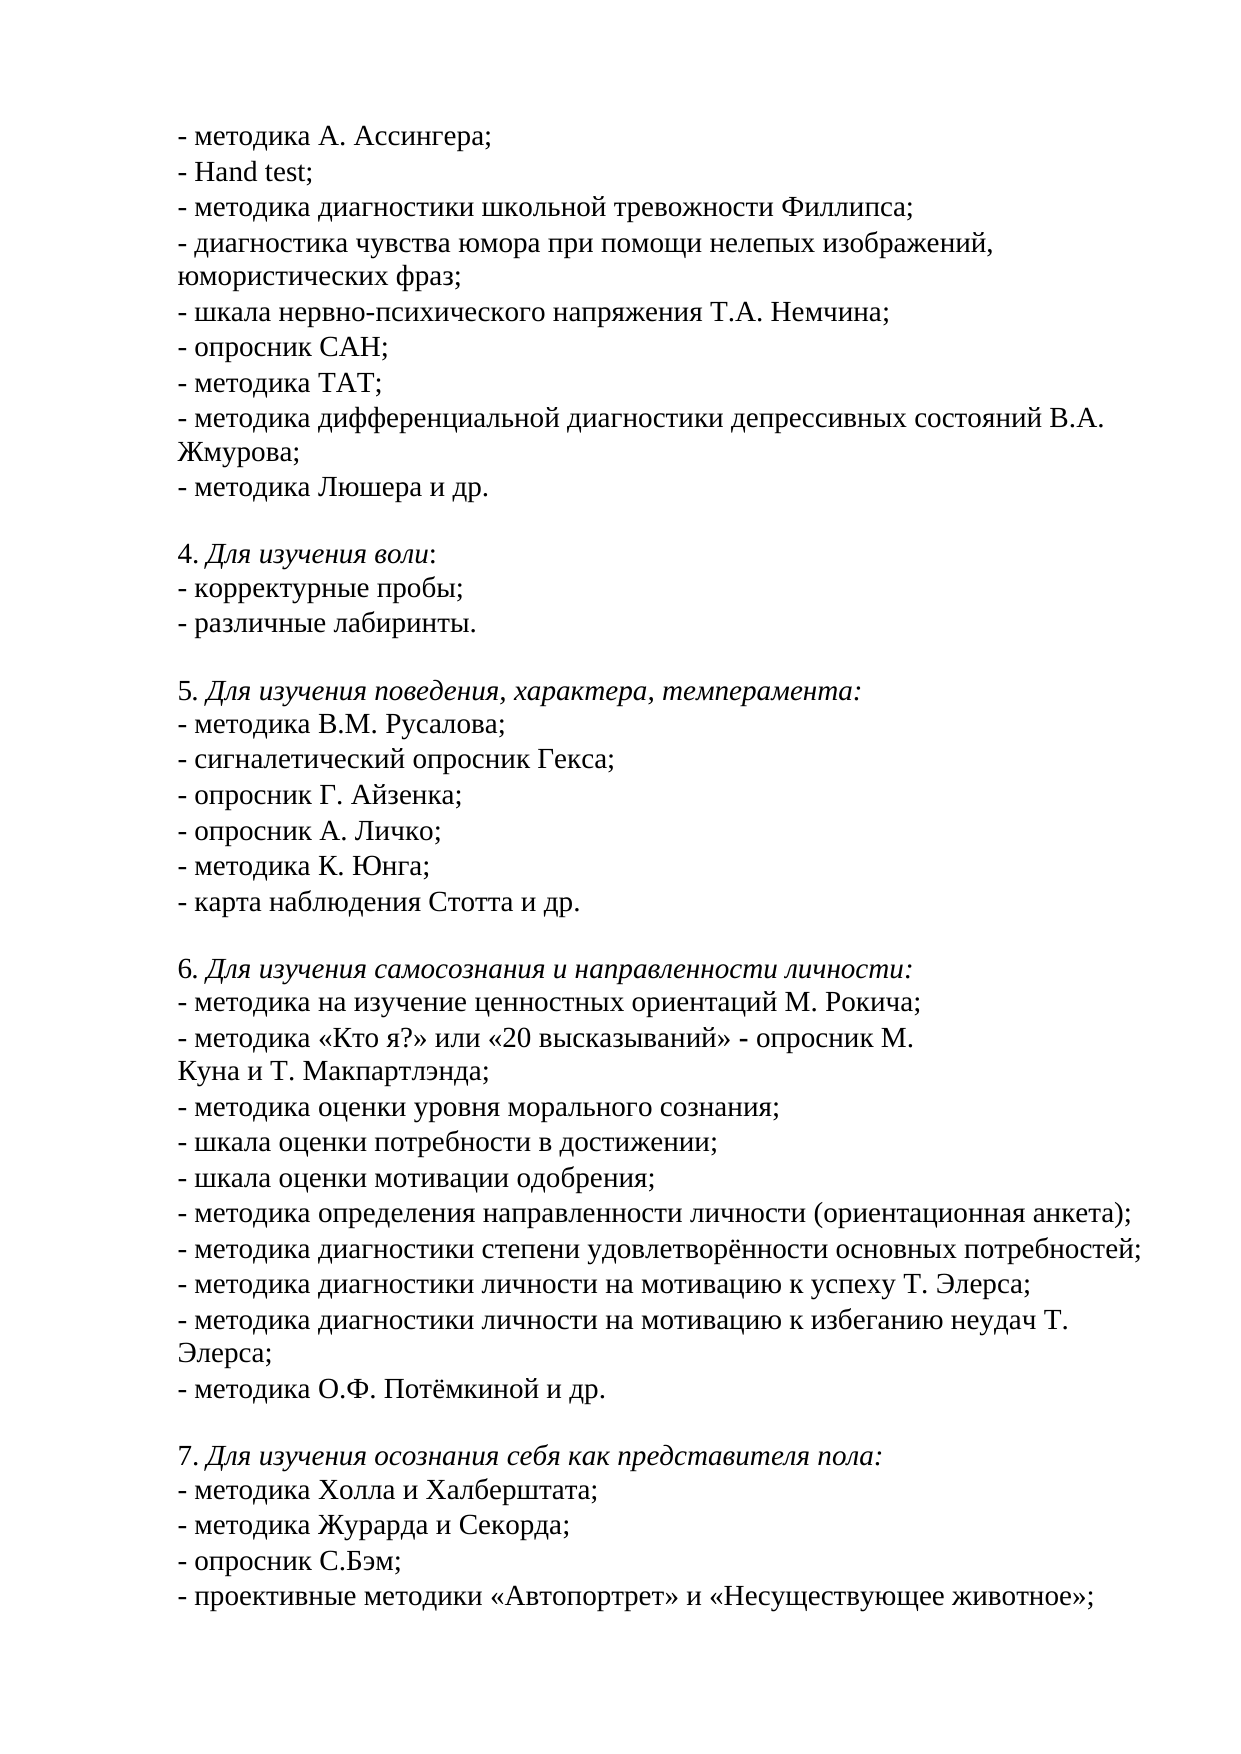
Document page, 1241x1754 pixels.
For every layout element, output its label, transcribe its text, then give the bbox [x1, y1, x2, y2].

text - методика ТАТ; [177, 365, 1152, 398]
text - методика А. Ассингера; [177, 118, 1152, 152]
text - методика Люшера и др. [177, 469, 1152, 503]
text - карта наблюдения Стотта и др. [177, 884, 1152, 917]
text - методика Холла и Халберштата; [177, 1472, 1152, 1505]
text - шкала оценки мотивации одобрения; [177, 1160, 1152, 1193]
text - диагностика чувства юмора при помощи нелепых изображений, юмористических фраз; [177, 225, 1152, 292]
text - сигналетический опросник Гекса; [177, 742, 1152, 775]
text - опросник С.Бэм; [177, 1543, 1152, 1576]
text - опросник САН; [177, 329, 1152, 363]
text 5. Для изучения поведения, характера, темперамента: [177, 673, 1152, 706]
text 6. Для изучения самосознания и направленности личности: [177, 951, 1152, 984]
text - методика определения направленности личности (ориентационная анкета); [177, 1196, 1152, 1229]
text - шкала оценки потребности в достижении; [177, 1124, 1152, 1158]
text - методика диагностики школьной тревожности Филлипса; [177, 189, 1152, 223]
text - методика К. Юнга; [177, 848, 1152, 882]
text 7. Для изучения осознания себя как представителя пола: [177, 1438, 1152, 1472]
text - различные лабиринты. [177, 606, 1152, 639]
text - методика «Кто я?» или «20 высказываний» - опросник М. [177, 1020, 1152, 1053]
text - методика дифференциальной диагностики депрессивных состояний В.А. Жмурова; [177, 400, 1152, 467]
text - методика оценки уровня морального сознания; [177, 1089, 1152, 1122]
text - методика Журарда и Секорда; [177, 1507, 1152, 1541]
text - опросник Г. Айзенка; [177, 777, 1152, 811]
text - корректурные пробы; [177, 570, 1152, 603]
text - проективные методики «Автопортрет» и «Несуществующее животное»; [177, 1578, 1152, 1612]
text - методика диагностики степени удовлетворённости основных потребностей; [177, 1231, 1152, 1264]
text - методика диагностики личности на мотивацию к успеху Т. Элерса; [177, 1267, 1152, 1300]
text - методика В.М. Русалова; [177, 706, 1152, 740]
text - методика диагностики личности на мотивацию к избеганию неудач Т. Элерса; [177, 1302, 1152, 1369]
text - опросник А. Личко; [177, 813, 1152, 846]
text - Hand test; [177, 154, 1152, 187]
text - методика О.Ф. Потёмкиной и др. [177, 1371, 1152, 1405]
text 4. Для изучения воли: [177, 536, 1152, 570]
text Куна и Т. Макпартлэнда; [177, 1053, 1152, 1087]
text - методика на изучение ценностных ориентаций М. Рокича; [177, 984, 1152, 1018]
text - шкала нервно-психического напряжения Т.А. Немчина; [177, 294, 1152, 327]
